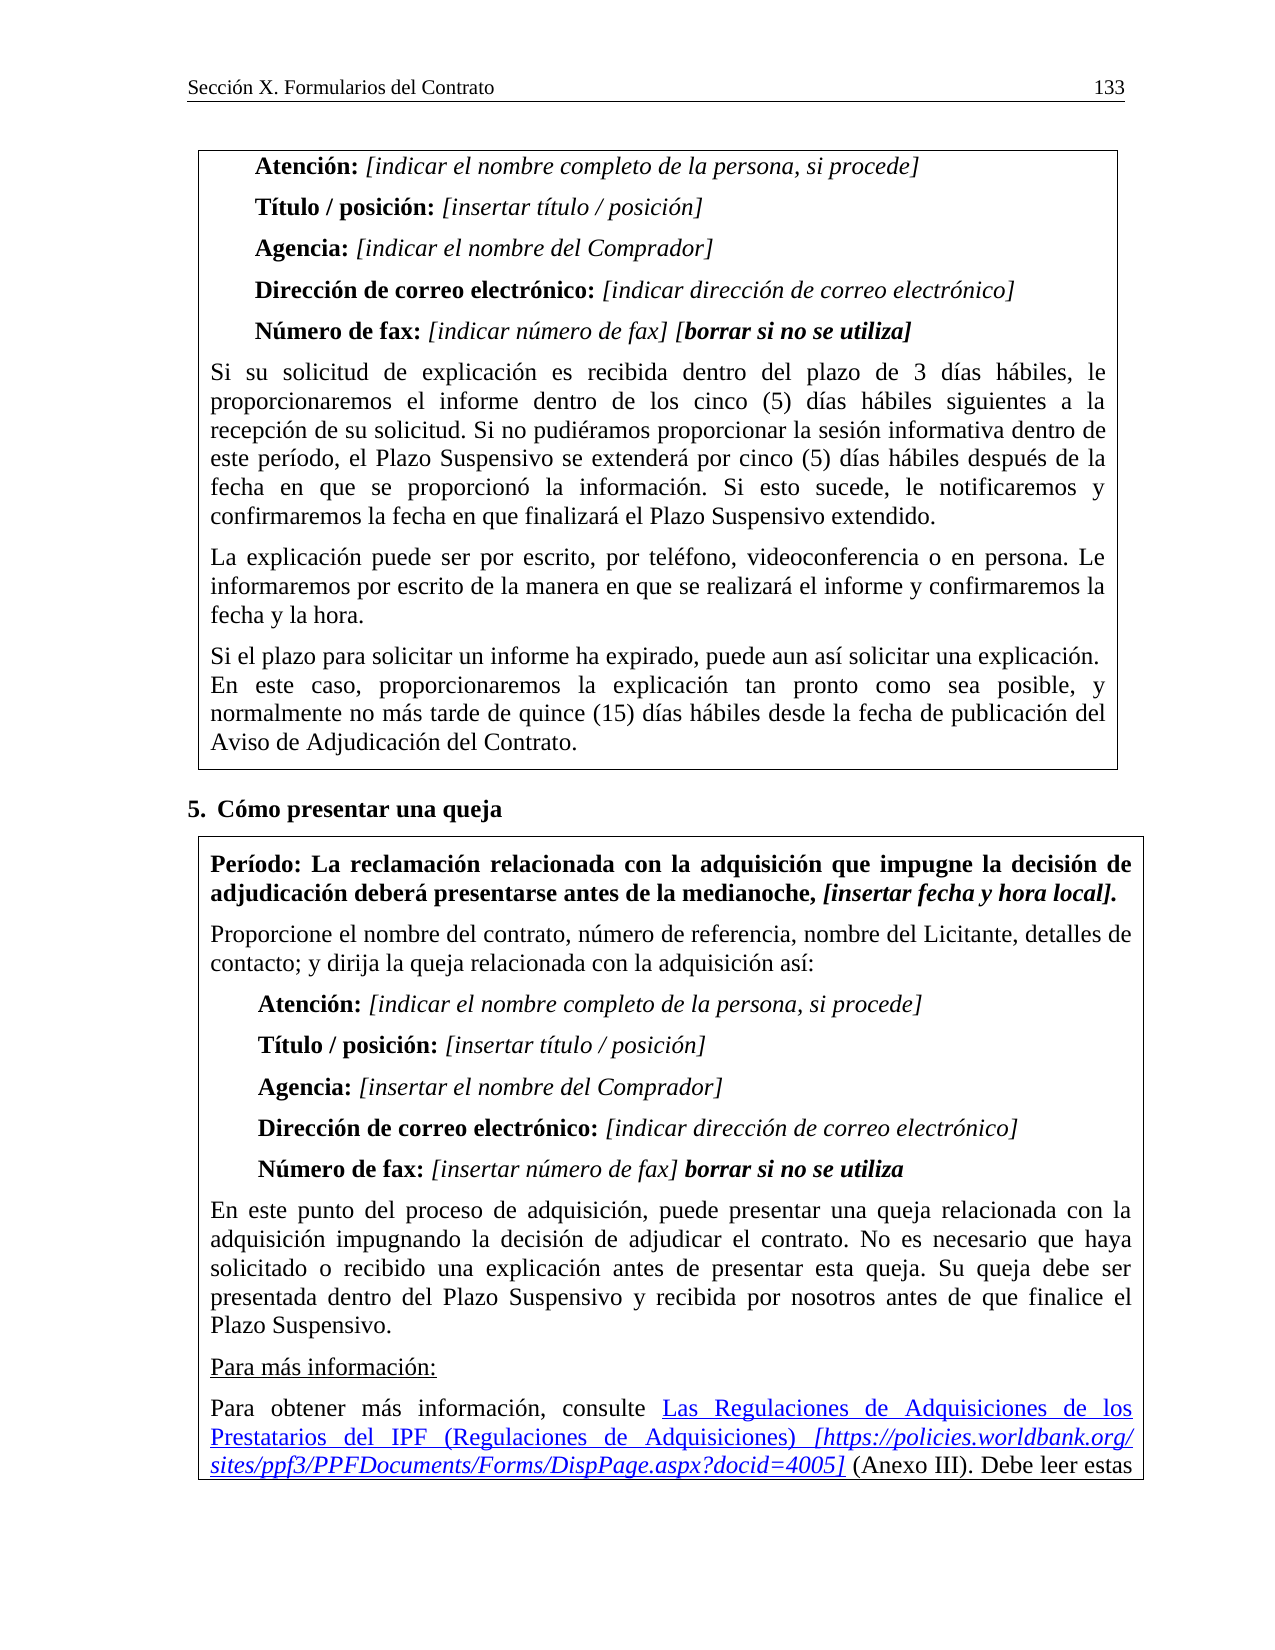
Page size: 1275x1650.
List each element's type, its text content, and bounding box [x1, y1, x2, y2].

text 5. Cómo presentar una queja [187, 794, 1125, 823]
